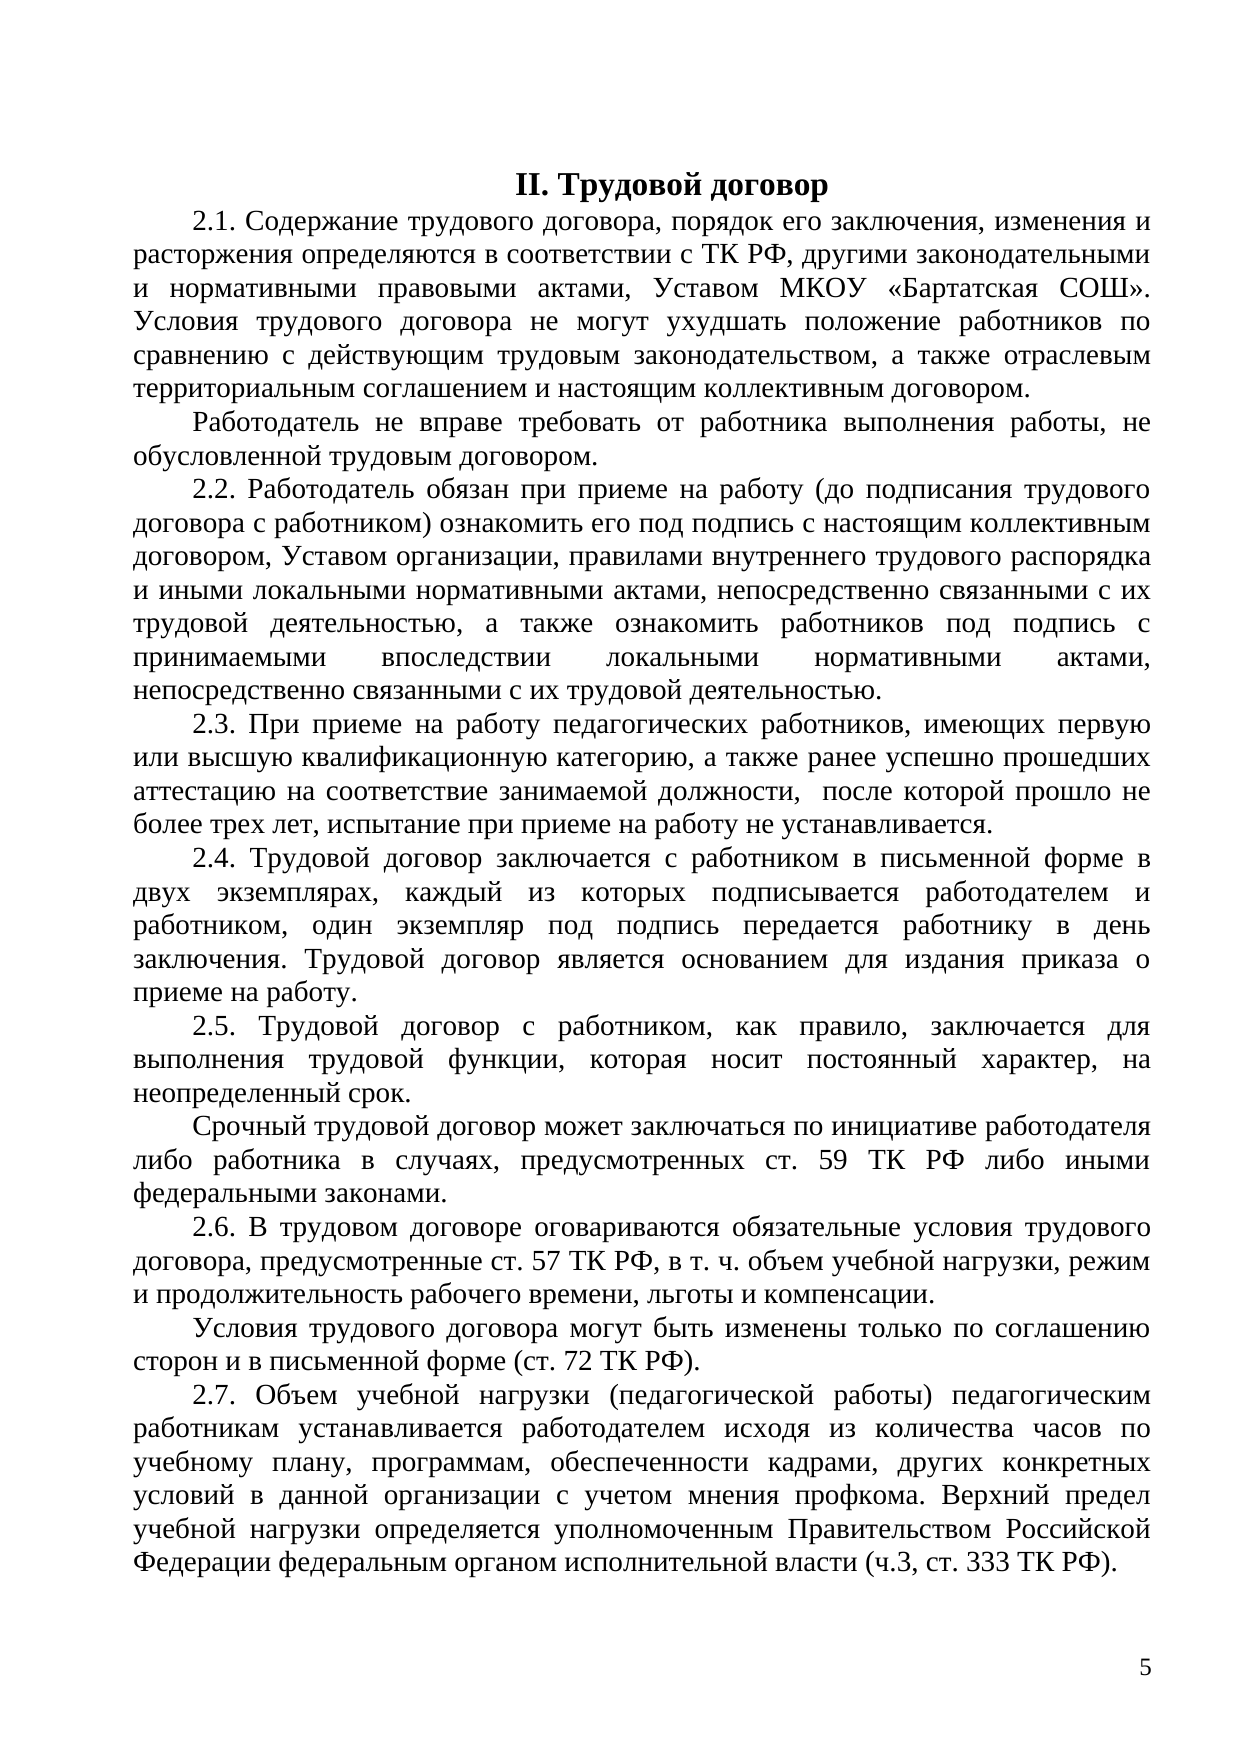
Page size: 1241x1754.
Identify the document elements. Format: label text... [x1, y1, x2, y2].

text Работодатель не вправе требовать от работника выполнения работы, не обусловленной трудовым договором. [133, 404, 1152, 471]
text II. Трудовой договор [133, 164, 1152, 203]
text 2.4. Трудовой договор заключается с работником в письменной форме в двух экземплярах, каждый из которых подписывается работодателем и работником, один экземпляр под подпись передается работнику в день заключения. Трудовой договор является основанием для издания приказа о приеме на работу. [133, 840, 1152, 1008]
text Срочный трудовой договор может заключаться по инициативе работодателя либо работника в случаях, предусмотренных ст. 59 ТК РФ либо иными федеральными законами. [133, 1108, 1152, 1209]
text 2.7. Объем учебной нагрузки (педагогической работы) педагогическим работникам устанавливается работодателем исходя из количества часов по учебному плану, программам, обеспеченности кадрами, других конкретных условий в данной организации с учетом мнения профкома. Верхний предел учебной нагрузки определяется уполномоченным Правительством Российской Федерации федеральным органом исполнительной власти (ч.3, ст. 333 ТК РФ). [133, 1377, 1152, 1578]
text Условия трудового договора могут быть изменены только по соглашению сторон и в письменной форме (ст. 72 ТК РФ). [133, 1310, 1152, 1377]
text 2.2. Работодатель обязан при приеме на работу (до подписания трудового договора с работником) ознакомить его под подпись с настоящим коллективным договором, Уставом организации, правилами внутреннего трудового распорядка и иными локальными нормативными актами, непосредственно связанными с их трудовой деятельностью, а также ознакомить работников под подпись с принимаемыми впоследствии локальными нормативными актами, непосредственно связанными с их трудовой деятельностью. [133, 471, 1152, 706]
text 2.5. Трудовой договор с работником, как правило, заключается для выполнения трудовой функции, которая носит постоянный характер, на неопределенный срок. [133, 1008, 1152, 1108]
text 2.6. В трудовом договоре оговариваются обязательные условия трудового договора, предусмотренные ст. 57 ТК РФ, в т. ч. объем учебной нагрузки, режим и продолжительность рабочего времени, льготы и компенсации. [133, 1209, 1152, 1310]
text 2.3. При приеме на работу педагогических работников, имеющих первую или высшую квалификационную категорию, а также ранее успешно прошедших аттестацию на соответствие занимаемой должности, после которой прошло не более трех лет, испытание при приеме на работу не устанавливается. [133, 706, 1152, 840]
text 2.1. Содержание трудового договора, порядок его заключения, изменения и расторжения определяются в соответствии с ТК РФ, другими законодательными и нормативными правовыми актами, Уставом МКОУ «Бартатская СОШ». Условия трудового договора не могут ухудшать положение работников по сравнению с действующим трудовым законодательством, а также отраслевым территориальным соглашением и настоящим коллективным договором. [133, 203, 1152, 404]
